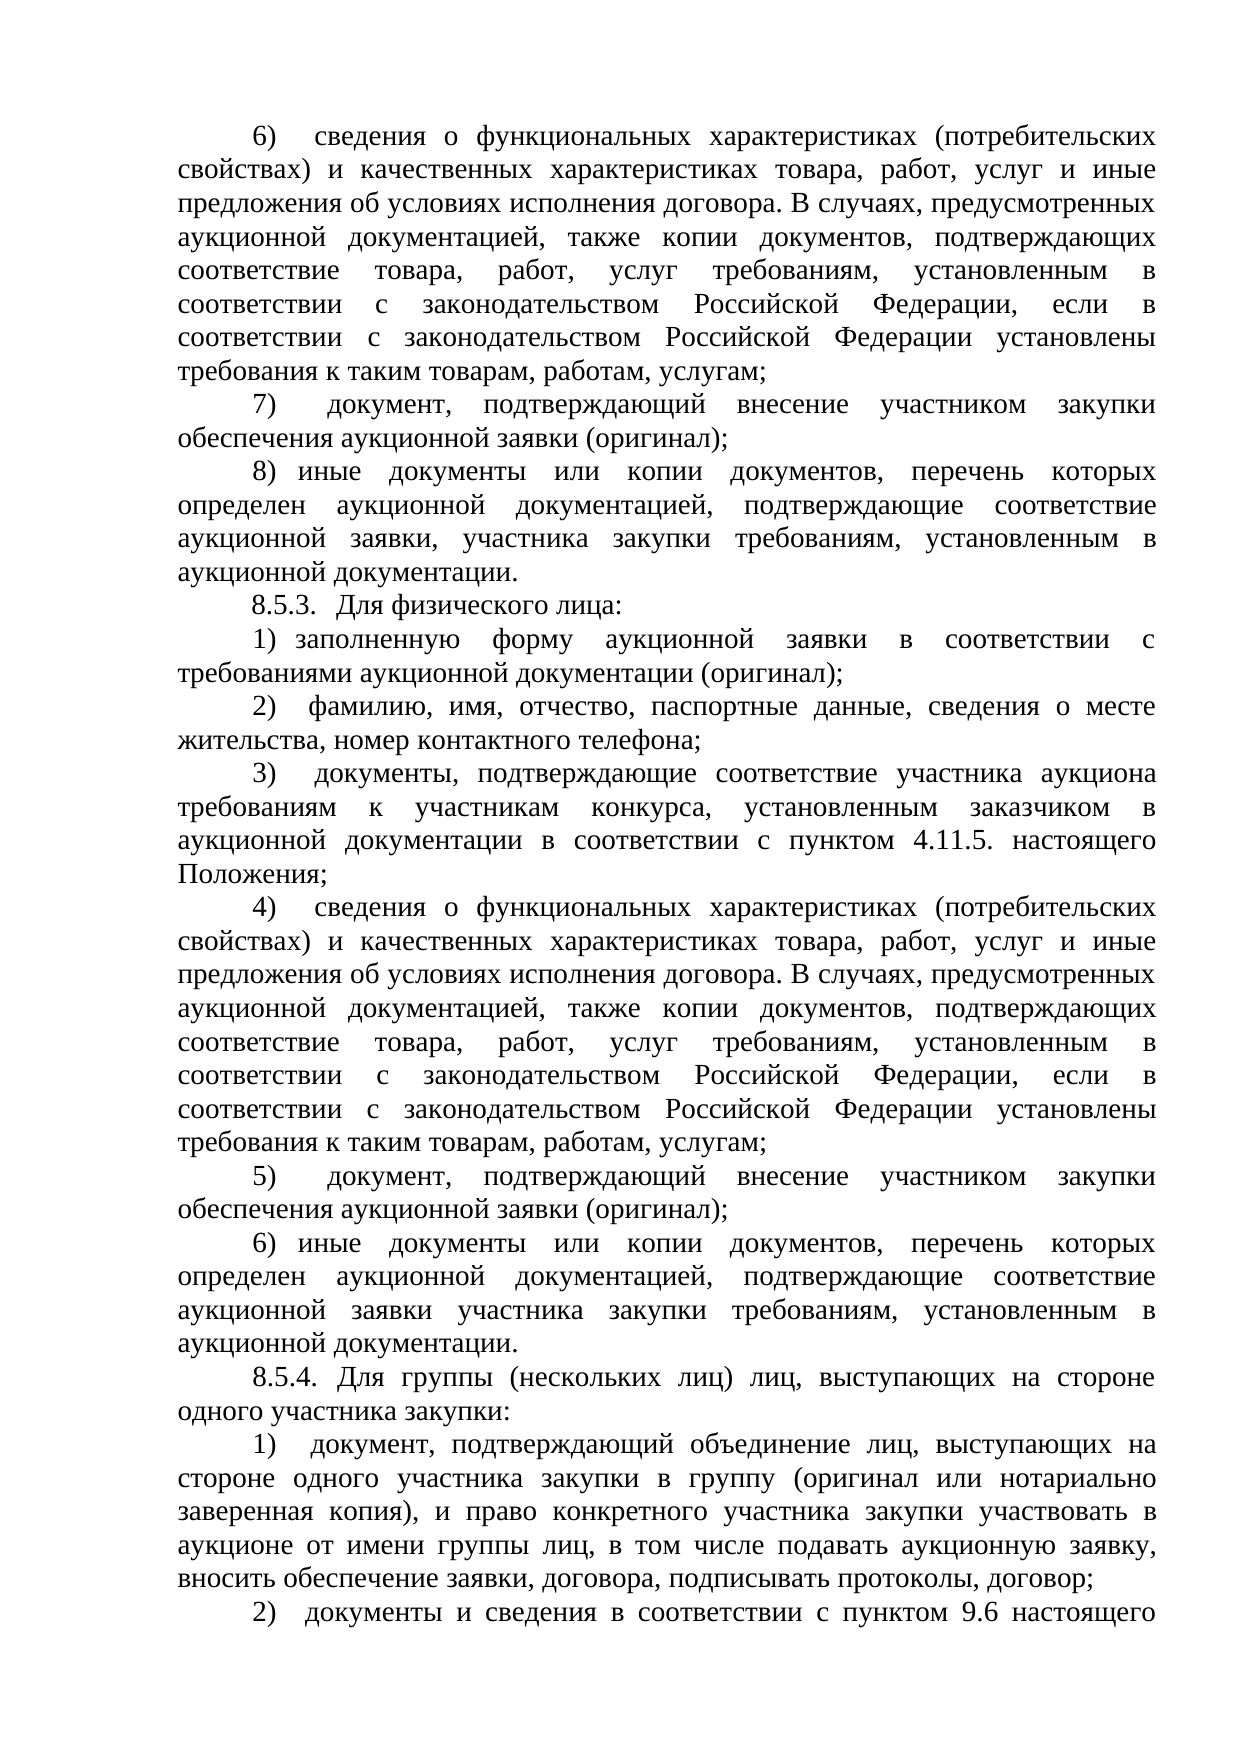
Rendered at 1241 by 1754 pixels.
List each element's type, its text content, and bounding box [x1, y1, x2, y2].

list сведения о функциональных характеристиках (потребительских свойствах) и качественных характеристиках товара, работ, услуг и иные предложения об условиях исполнения договора. В случаях, предусмотренных аукционной документацией, также копии документов, подтверждающих соответствие товара, работ, услуг требованиям, установленным в соответствии с законодательством Российской Федерации, если в соответствии с законодательством Российской Федерации установлены требования к таким товарам, работам, услугам; [177, 889, 1156, 1158]
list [177, 1594, 1156, 1627]
list документ, подтверждающий внесение участником закупки обеспечения аукционной заявки (оригинал); [177, 1158, 1156, 1225]
list Для физического лица: [177, 588, 1169, 621]
list документы, подтверждающие соответствие участника аукциона требованиям к участникам конкурса, установленным заказчиком в аукционной документации в соответствии с пунктом 4.11.5. настоящего Положения; [177, 755, 1157, 889]
list документ, подтверждающий объединение лиц, выступающих на стороне одного участника закупки в группу (оригинал или нотариально заверенная копия), и право конкретного участника закупки участвовать в аукционе от имени группы лиц, в том числе подавать аукционную заявку, вносить обеспечение заявки, договора, подписывать протоколы, договор; [177, 1426, 1157, 1594]
list сведения о функциональных характеристиках (потребительских свойствах) и качественных характеристиках товара, работ, услуг и иные предложения об условиях исполнения договора. В случаях, предусмотренных аукционной документацией, также копии документов, подтверждающих соответствие товара, работ, услуг требованиям, установленным в соответствии с законодательством Российской Федерации, если в соответствии с законодательством Российской Федерации установлены требования к таким товарам, работам, услугам; [177, 118, 1156, 386]
list документ, подтверждающий внесение участником закупки обеспечения аукционной заявки (оригинал); [177, 386, 1156, 453]
list иные документы или копии документов, перечень которых определен аукционной документацией, подтверждающие соответствие аукционной заявки, участника закупки требованиям, установленным в аукционной документации. [177, 453, 1157, 588]
list фамилию, имя, отчество, паспортные данные, сведения о месте жительства, номер контактного телефона; [177, 688, 1156, 755]
list заполненную форму аукционной заявки в соответствии с требованиями аукционной документации (оригинал); [177, 621, 1156, 688]
list иные документы или копии документов, перечень которых определен аукционной документацией, подтверждающие соответствие аукционной заявки участника закупки требованиям, установленным в аукционной документации. [177, 1225, 1156, 1359]
list Для группы (нескольких лиц) лиц, выступающих на стороне одного участника закупки: [177, 1359, 1156, 1426]
